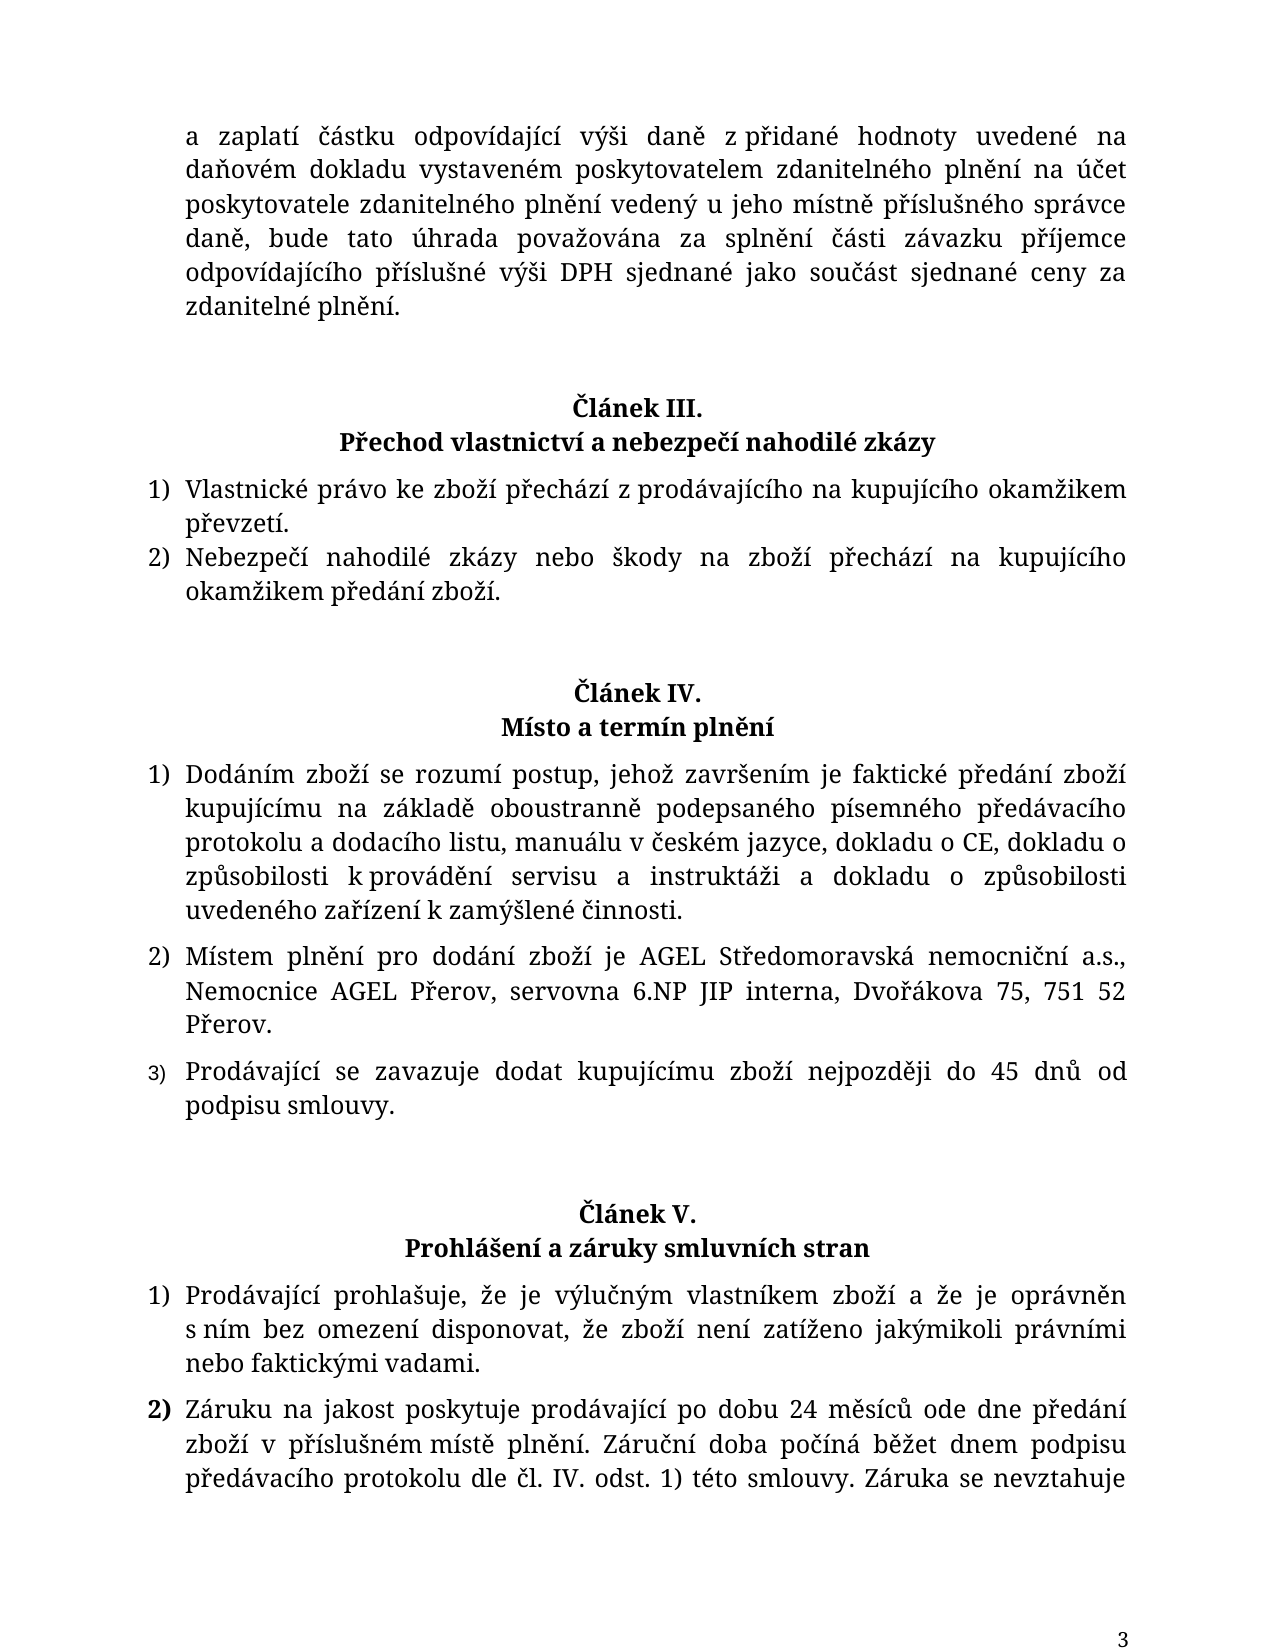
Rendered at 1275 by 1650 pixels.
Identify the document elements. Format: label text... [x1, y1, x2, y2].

text Článek IV. [148, 676, 1127, 710]
text Článek V. [148, 1197, 1127, 1231]
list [148, 118, 1127, 322]
list Místem plnění pro dodání zboží je AGEL Středomoravská nemocniční a.s., Nemocnice AGEL Přerov, servovna 6.NP JIP interna, Dvořákova 75, 751 52 Přerov. [148, 939, 1127, 1041]
list Prodávající se zavazuje dodat kupujícímu zboží nejpozději do 45 dnů od podpisu smlouvy. [148, 1054, 1127, 1122]
text Přechod vlastnictví a nebezpečí nahodilé zkázy [148, 425, 1127, 459]
list Nebezpečí nahodilé zkázy nebo škody na zboží přechází na kupujícího okamžikem předání zboží. [148, 539, 1127, 607]
text Prohlášení a záruky smluvních stran [148, 1231, 1127, 1265]
subtitle Článek III. [148, 391, 1127, 425]
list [148, 1392, 1127, 1494]
list Dodáním zboží se rozumí postup, jehož završením je faktické předání zboží kupujícímu na základě oboustranně podepsaného písemného předávacího protokolu a dodacího listu, manuálu v českém jazyce, dokladu o CE, dokladu o způsobilosti k provádění servisu a instruktáži a dokladu o způsobilosti uvedeného zařízení k zamýšlené činnosti. [148, 756, 1127, 927]
text Místo a termín plnění [148, 710, 1127, 744]
list Vlastnické právo ke zboží přechází z prodávajícího na kupujícího okamžikem převzetí. [148, 471, 1127, 539]
list Prodávající prohlašuje, že je výlučným vlastníkem zboží a že je oprávněn s ním bez omezení disponovat, že zboží není zatíženo jakýmikoli právními nebo faktickými vadami. [148, 1277, 1127, 1380]
